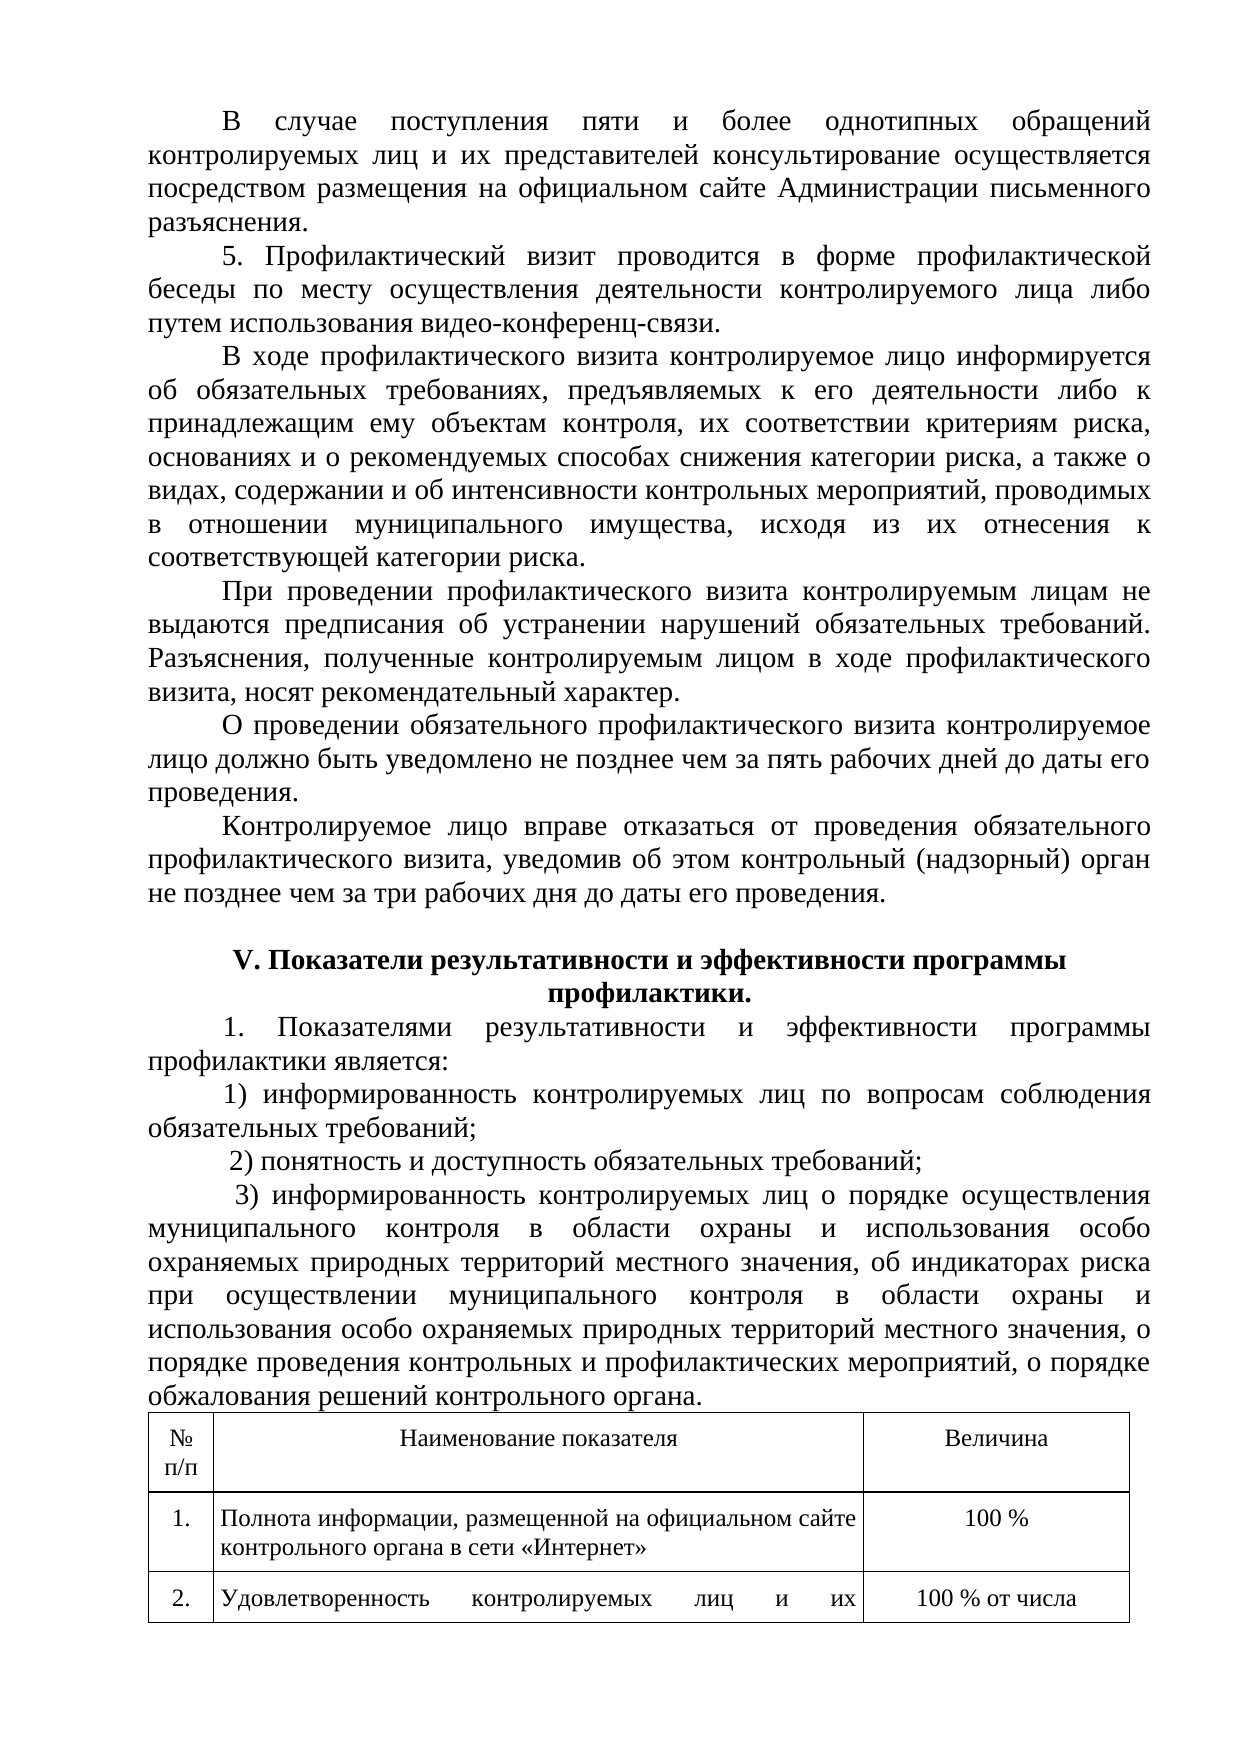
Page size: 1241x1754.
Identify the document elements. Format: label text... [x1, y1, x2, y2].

table_header Величина [864, 1413, 1129, 1491]
text В ходе профилактического визита контролируемое лицо информируется об обязательных требованиях, предъявляемых к его деятельности либо к принадлежащим ему объектам контроля, их соответствии критериям риска, основаниях и о рекомендуемых способах снижения категории риска, а также о видах, содержании и об интенсивности контрольных мероприятий, проводимых в отношении муниципального имущества, исходя из их отнесения к соответствующей категории риска. [148, 338, 1152, 573]
table_cell 100 % [864, 1493, 1129, 1571]
text Контролируемое лицо вправе отказаться от проведения обязательного профилактического визита, уведомив об этом контрольный (надзорный) орган не позднее чем за три рабочих дня до даты его проведения. [148, 808, 1152, 908]
text 1. Показателями результативности и эффективности программы профилактики является: [148, 1009, 1152, 1076]
text V. Показатели результативности и эффективности программы профилактики. [148, 942, 1152, 1009]
text 1) информированность контролируемых лиц по вопросам соблюдения обязательных требований; [148, 1076, 1152, 1143]
text При проведении профилактического визита контролируемым лицам не выдаются предписания об устранении нарушений обязательных требований. Разъяснения, полученные контролируемым лицом в ходе профилактического визита, носят рекомендательный характер. [148, 573, 1152, 707]
text О проведении обязательного профилактического визита контролируемое лицо должно быть уведомлено не позднее чем за пять рабочих дней до даты его проведения. [148, 707, 1152, 808]
table_cell Полнота информации, размещенной на официальном сайте контрольного органа в сети «Интернет» [214, 1493, 863, 1571]
text 3) информированность контролируемых лиц о порядке осуществления муниципального контроля в области охраны и использования особо охраняемых природных территорий местного значения, об индикаторах риска при осуществлении муниципального контроля в области охраны и использования особо охраняемых природных территорий местного значения, о порядке проведения контрольных и профилактических мероприятий, о порядке обжалования решений контрольного органа. [148, 1177, 1152, 1412]
table_cell 1. [149, 1493, 213, 1571]
text В случае поступления пяти и более однотипных обращений контролируемых лиц и их представителей консультирование осуществляется посредством размещения на официальном сайте Администрации письменного разъяснения. [148, 103, 1152, 238]
table_cell 2. [149, 1572, 213, 1622]
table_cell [214, 1572, 863, 1622]
text 5. Профилактический визит проводится в форме профилактической беседы по месту осуществления деятельности контролируемого лица либо путем использования видео-конференц-связи. [148, 238, 1152, 338]
table_header № п/п [149, 1413, 213, 1491]
text 2) понятность и доступность обязательных требований; [148, 1143, 1152, 1177]
table_header Наименование показателя [214, 1413, 863, 1491]
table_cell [864, 1572, 1129, 1622]
